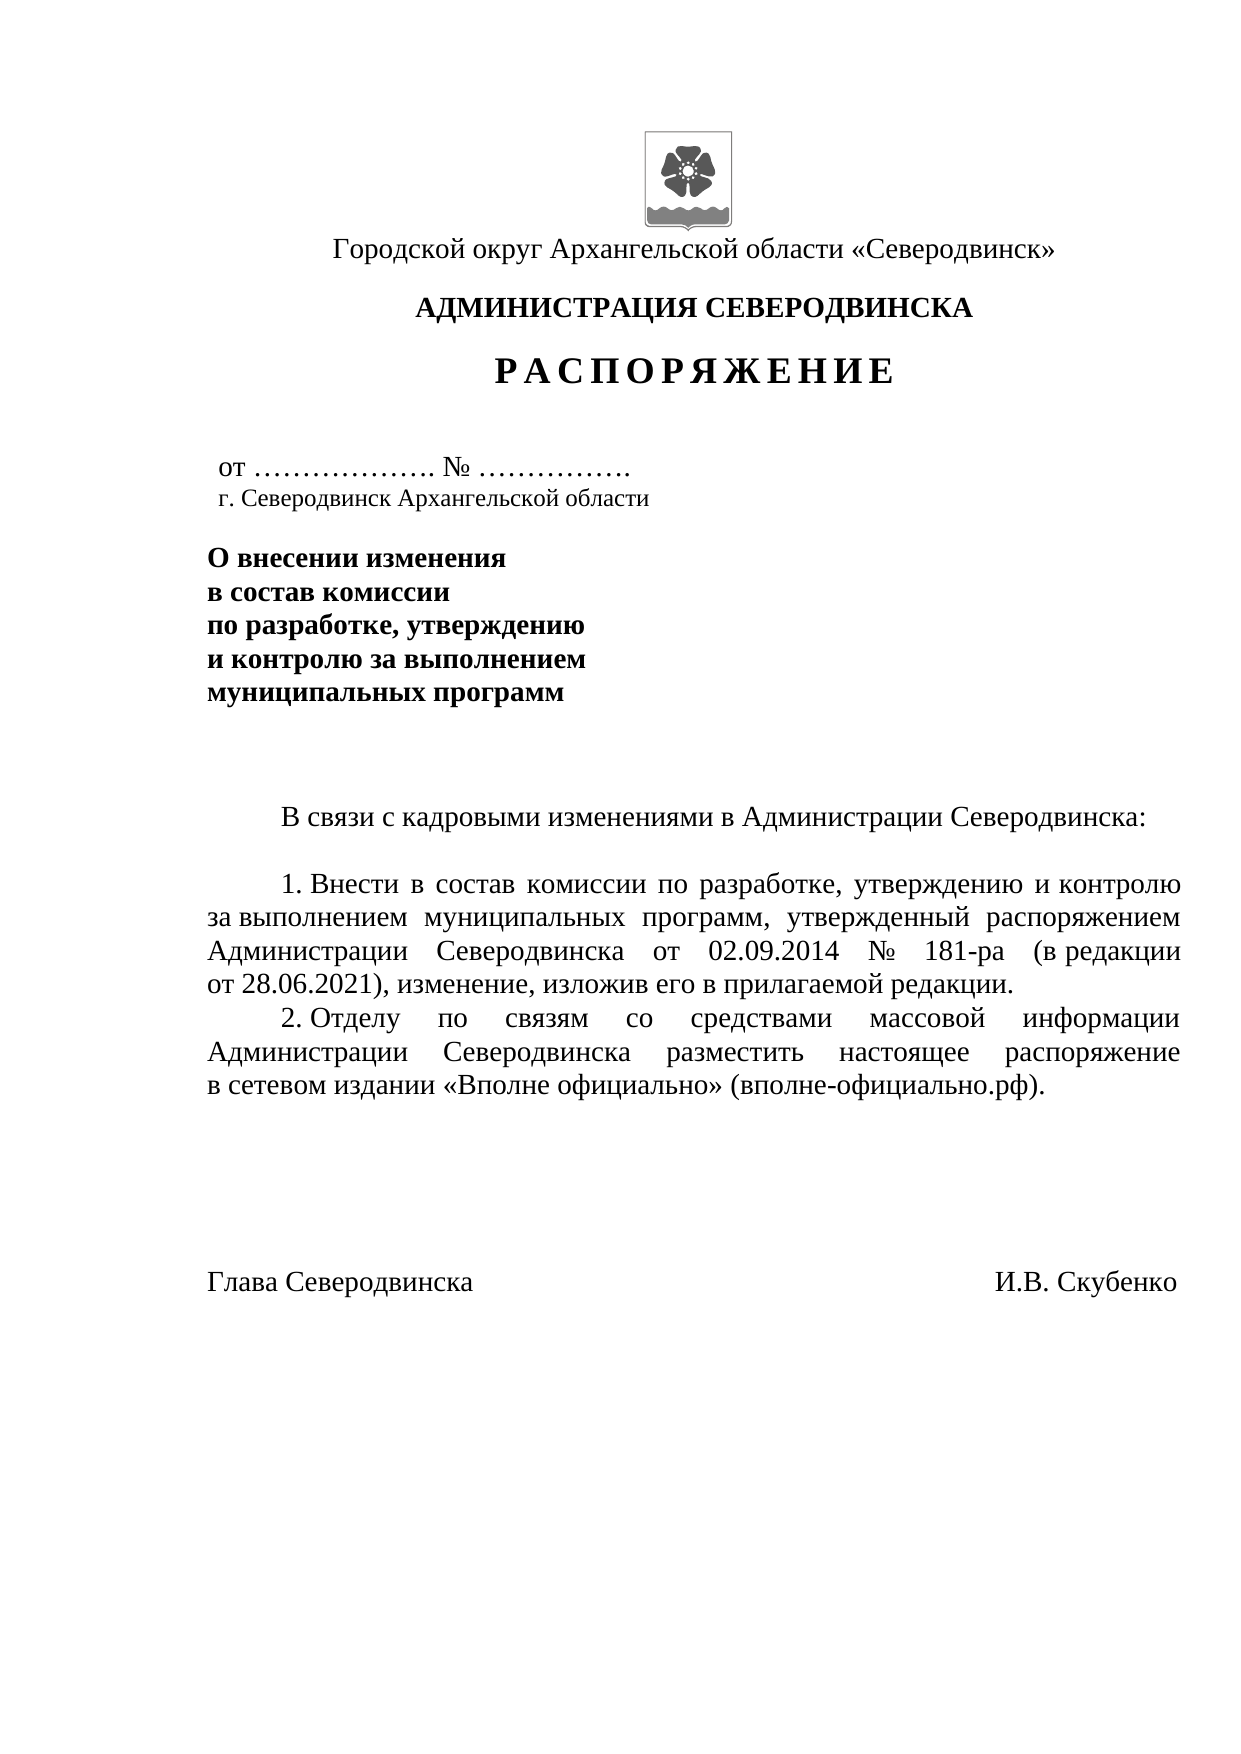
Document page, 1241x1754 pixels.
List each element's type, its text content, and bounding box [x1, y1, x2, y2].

text и контролю за выполнением [207, 641, 1181, 674]
text в состав комиссии [207, 574, 1181, 607]
text В связи с кадровыми изменениями в Администрации Северодвинска: [207, 799, 1181, 832]
text О внесении изменения [207, 540, 1181, 574]
table_header Городской округ Архангельской области «Северодвинск» [207, 131, 1181, 265]
title 2. Отделу по связям со средствами массовой информации Администрации Северодвинска разместить настоящее распоряжение в сетевом издании «Вполне официально» (вполне-официально.рф). [207, 1000, 1181, 1101]
text муниципальных программ [207, 674, 1181, 708]
text Глава Северодвинска И.В. Скубенко [207, 1264, 1182, 1297]
text по разработке, утверждению [207, 607, 1181, 641]
table_cell АДМИНИСТРАЦИЯ северодвинскА РАСПОРЯЖЕНИЕ [207, 265, 1181, 420]
list 1. Внести в состав комиссии по разработке, утверждению и контролю за выполнением муниципальных программ, утвержденный распоряжением Администрации Северодвинска от 02.09.2014 № 181-ра (в редакции от 28.06.2021), изменение, изложив его в прилагаемой редакции. [207, 866, 1181, 1000]
table_header от ………………. № ……………. г. Северодвинск Архангельской области [207, 449, 709, 540]
